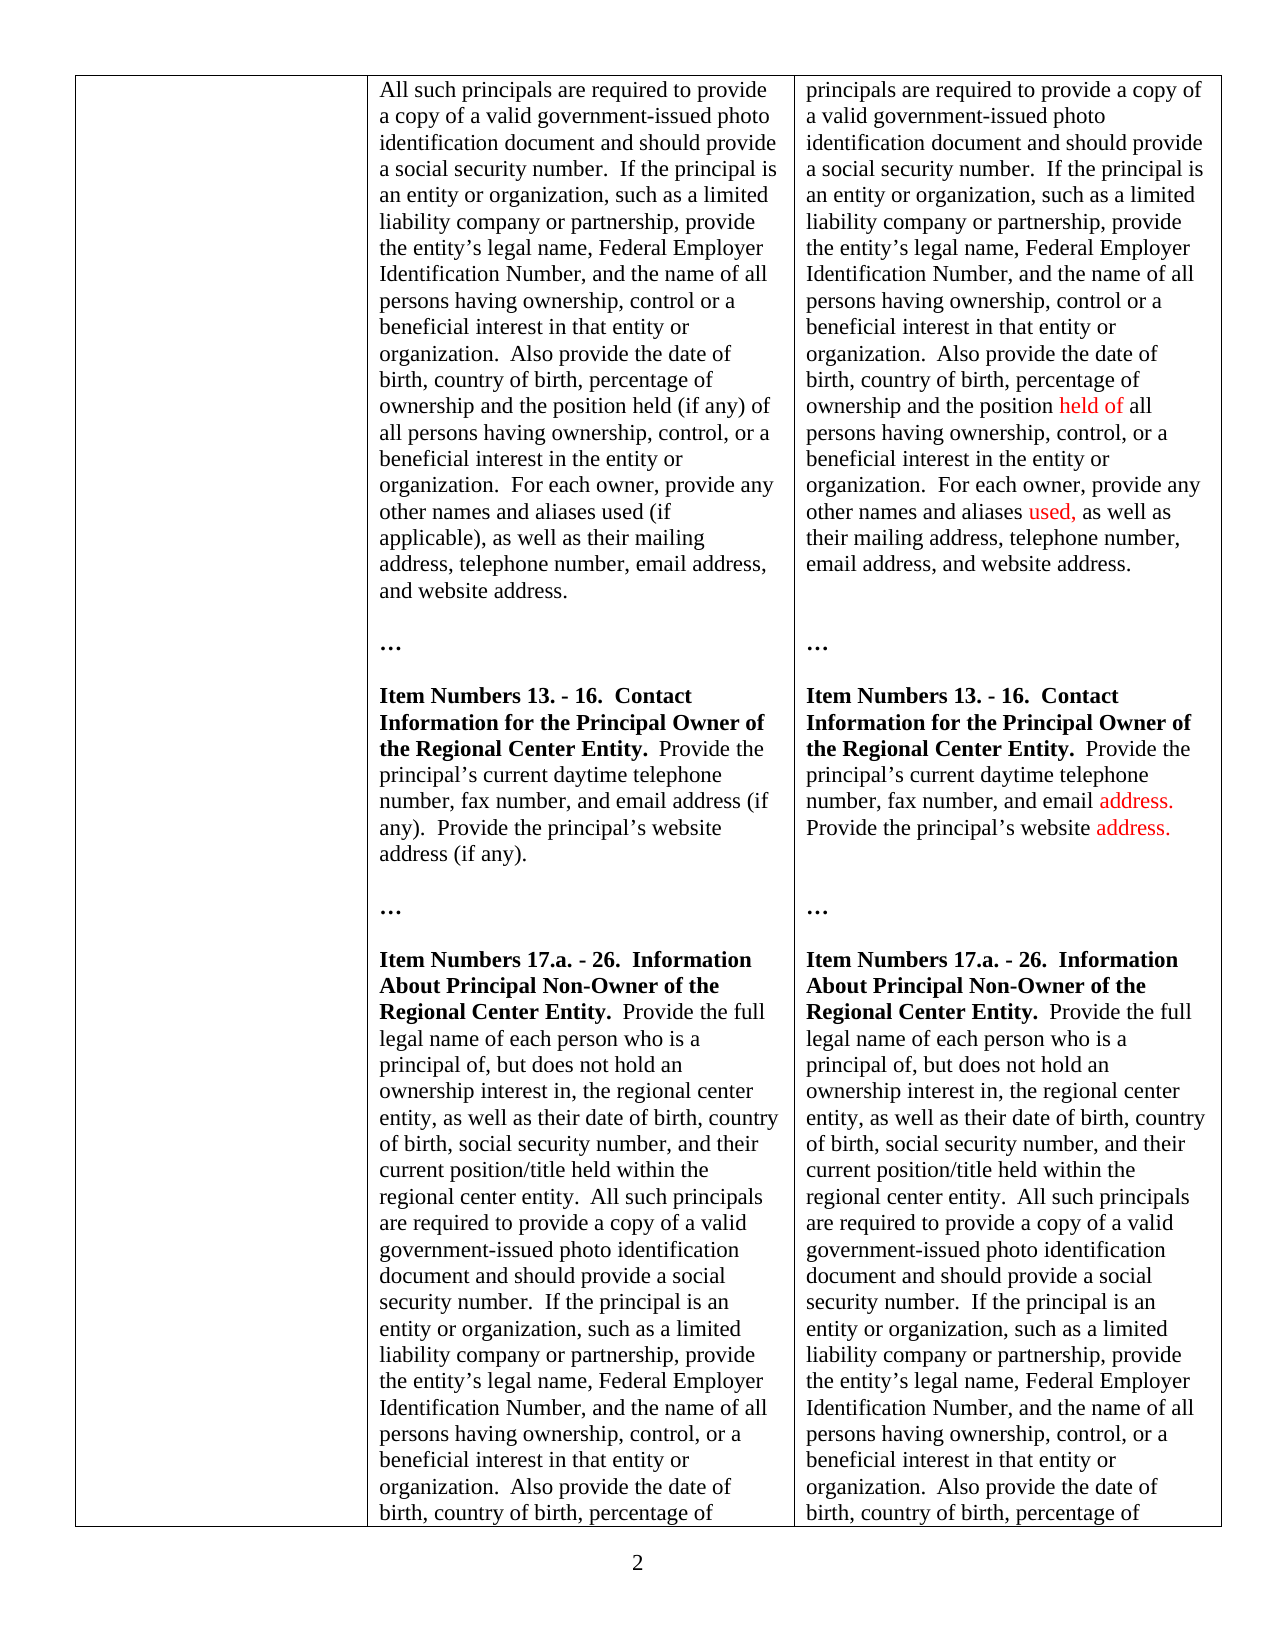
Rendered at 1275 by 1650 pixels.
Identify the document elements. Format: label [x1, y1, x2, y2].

table_cell [76, 76, 367, 1526]
table_cell [368, 76, 794, 1526]
table_cell [795, 76, 1221, 1526]
